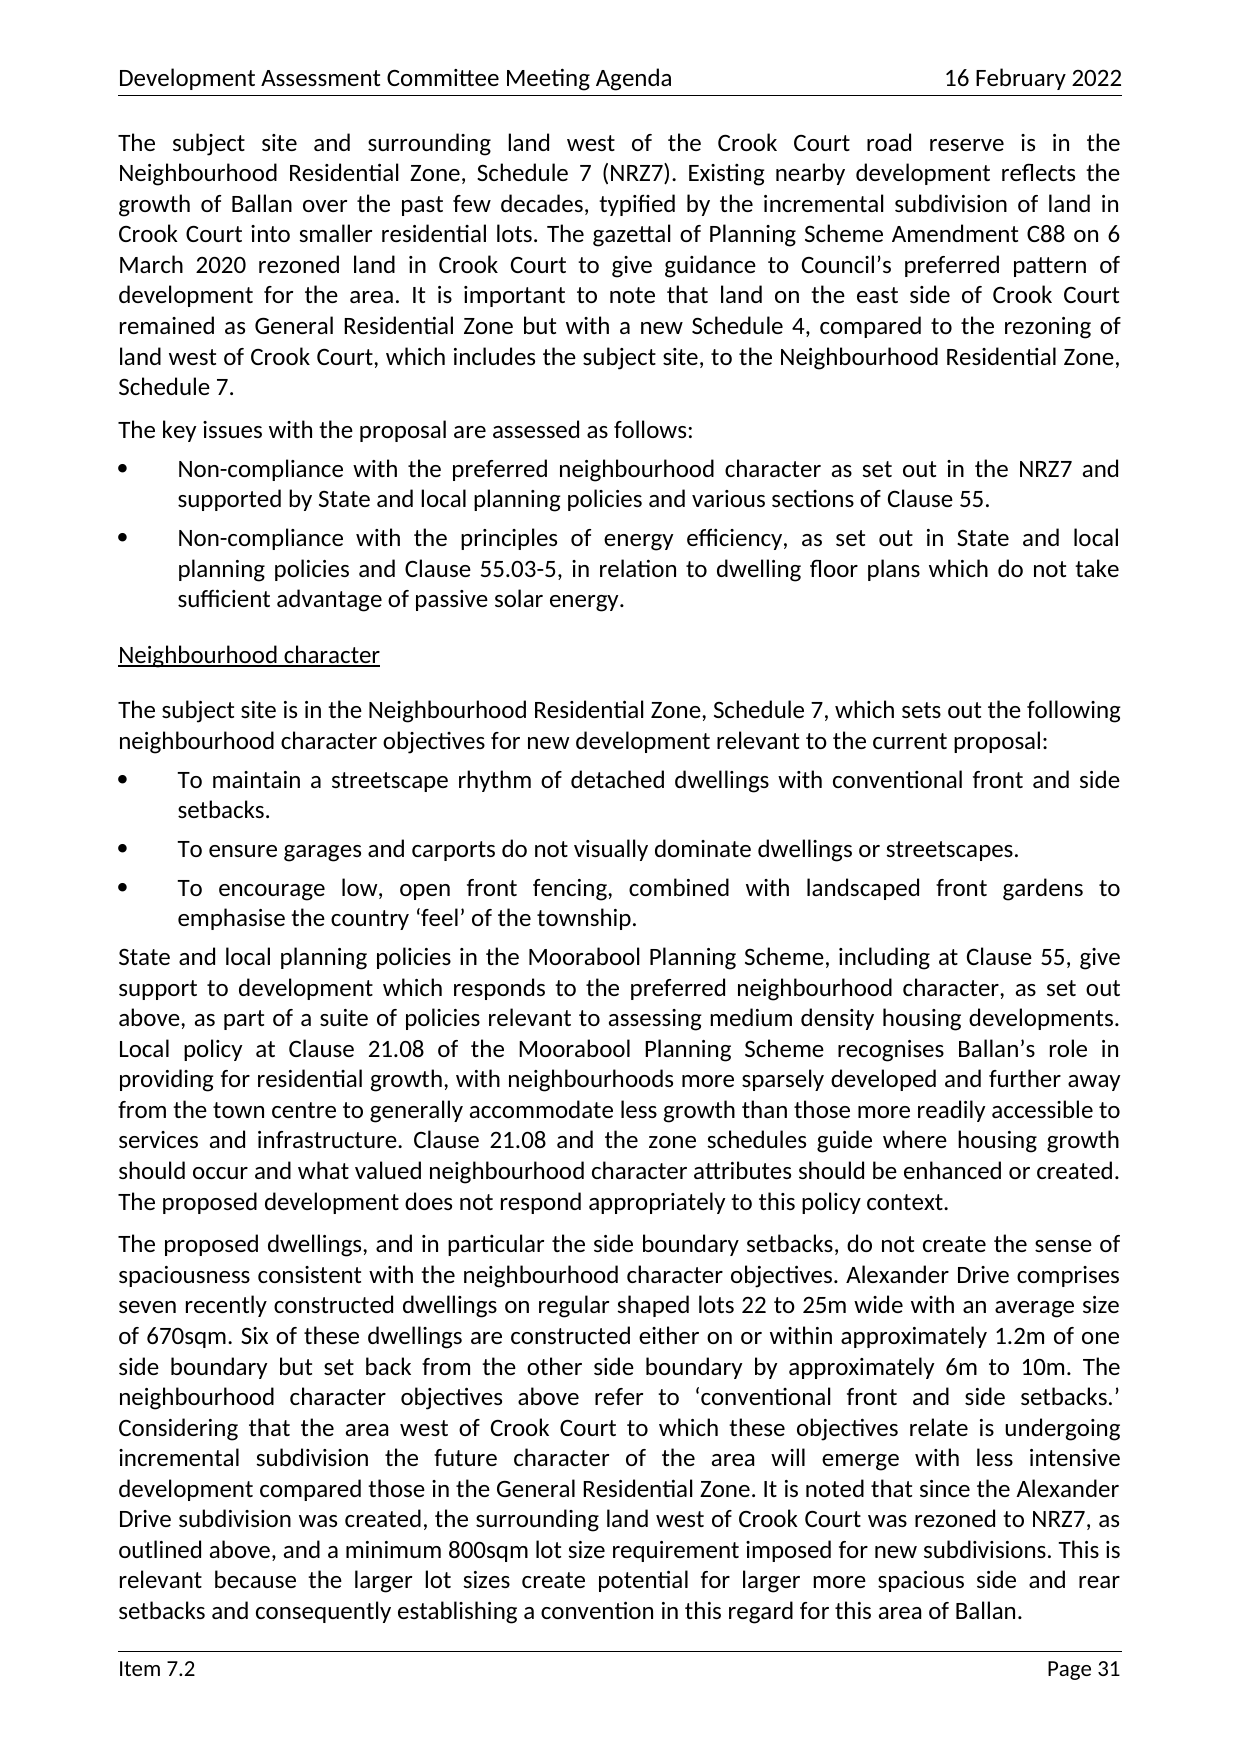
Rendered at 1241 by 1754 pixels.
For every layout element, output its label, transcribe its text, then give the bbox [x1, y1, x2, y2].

text Neighbourhood character [118, 639, 1122, 669]
text The proposed dwellings, and in particular the side boundary setbacks, do not create the sense of spaciousness consistent with the neighbourhood character objectives. Alexander Drive comprises seven recently constructed dwellings on regular shaped lots 22 to 25m wide with an average size of 670sqm. Six of these dwellings are constructed either on or within approximately 1.2m of one side boundary but set back from the other side boundary by approximately 6m to 10m. The neighbourhood character objectives above refer to ‘conventional front and side setbacks.’ Considering that the area west of Crook Court to which these objectives relate is undergoing incremental subdivision the future character of the area will emerge with less intensive development compared those in the General Residential Zone. It is noted that since the Alexander Drive subdivision was created, the surrounding land west of Crook Court was rezoned to NRZ7, as outlined above, and a minimum 800sqm lot size requirement imposed for new subdivisions. This is relevant because the larger lot sizes create potential for larger more spacious side and rear setbacks and consequently establishing a convention in this regard for this area of Ballan. [118, 1229, 1122, 1625]
text  Non-compliance with the principles of energy efficiency, as set out in State and local planning policies and Clause 55.03-5, in relation to dwelling floor plans which do not take sufficient advantage of passive solar energy. [118, 522, 1122, 614]
text The subject site is in the Neighbourhood Residential Zone, Schedule 7, which sets out the following neighbourhood character objectives for new development relevant to the current proposal: [118, 694, 1122, 756]
text  To encourage low, open front fencing, combined with landscaped front gardens to emphasise the country ‘feel’ of the township. [118, 872, 1122, 933]
text  To maintain a streetscape rhythm of detached dwellings with conventional front and side setbacks. [118, 764, 1122, 825]
text The key issues with the proposal are assessed as follows: [118, 414, 1122, 445]
text  Non-compliance with the preferred neighbourhood character as set out in the NRZ7 and supported by State and local planning policies and various sections of Clause 55. [118, 453, 1122, 514]
text  To ensure garages and carports do not visually dominate dwellings or streetscapes. [118, 833, 1122, 864]
text State and local planning policies in the Moorabool Planning Scheme, including at Clause 55, give support to development which responds to the preferred neighbourhood character, as set out above, as part of a suite of policies relevant to assessing medium density housing developments. Local policy at Clause 21.08 of the Moorabool Planning Scheme recognises Ballan’s role in providing for residential growth, with neighbourhoods more sparsely developed and further away from the town centre to generally accommodate less growth than those more readily accessible to services and infrastructure. Clause 21.08 and the zone schedules guide where housing growth should occur and what valued neighbourhood character attributes should be enhanced or created. The proposed development does not respond appropriately to this policy context. [118, 941, 1122, 1216]
text The subject site and surrounding land west of the Crook Court road reserve is in the Neighbourhood Residential Zone, Schedule 7 (NRZ7). Existing nearby development reflects the growth of Ballan over the past few decades, typified by the incremental subdivision of land in Crook Court into smaller residential lots. The gazettal of Planning Scheme Amendment C88 on 6 March 2020 rezoned land in Crook Court to give guidance to Council’s preferred pattern of development for the area. It is important to note that land on the east side of Crook Court remained as General Residential Zone but with a new Schedule 4, compared to the rezoning of land west of Crook Court, which includes the subject site, to the Neighbourhood Residential Zone, Schedule 7. [118, 127, 1122, 402]
